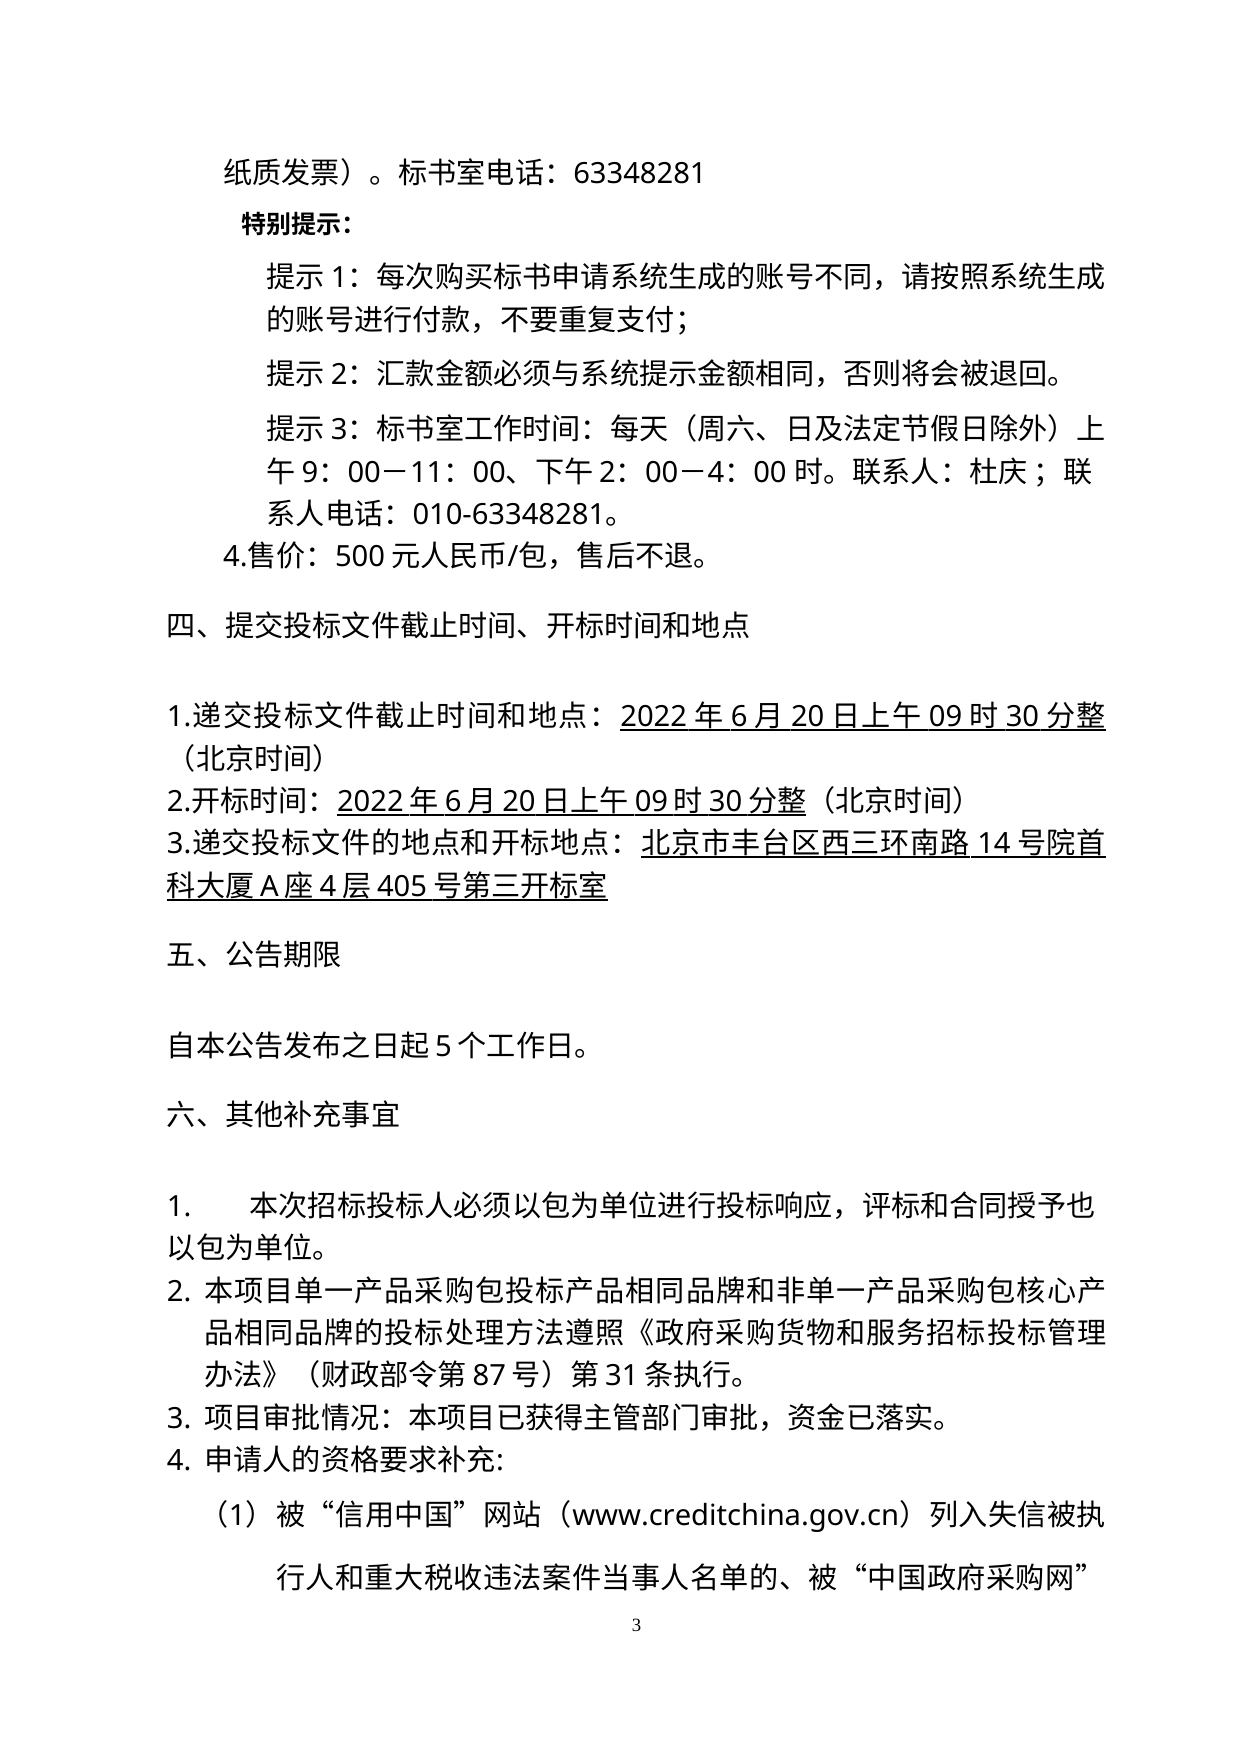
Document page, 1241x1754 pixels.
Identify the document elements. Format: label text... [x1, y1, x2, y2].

list 本次招标投标人必须以包为单位进行投标响应，评标和合同授予也以包为单位。 [167, 1182, 1106, 1267]
subtitle 五、公告期限 [167, 932, 1106, 974]
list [199, 1491, 1106, 1597]
list 申请人的资格要求补充: [167, 1437, 1106, 1479]
text 1.递交投标文件截止时间和地点：2022年6月20日上午09时30分整（北京时间） [167, 693, 1106, 778]
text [148, 150, 1106, 192]
text 4.售价：500元人民币/包，售后不退。 [167, 533, 1106, 575]
subtitle 四、提交投标文件截止时间、开标时间和地点 [167, 602, 1106, 645]
text 提示1：每次购买标书申请系统生成的账号不同，请按照系统生成的账号进行付款，不要重复支付； [266, 254, 1106, 338]
list 项目审批情况：本项目已获得主管部门审批，资金已落实。 [167, 1394, 1106, 1437]
text 提示2：汇款金额必须与系统提示金额相同，否则将会被退回。 [266, 351, 1106, 393]
subtitle 六、其他补充事宜 [167, 1092, 1106, 1134]
text 2.开标时间：2022年6月20日上午09时30分整（北京时间） [167, 778, 1106, 820]
text 自本公告发布之日起5个工作日。 [167, 1022, 1106, 1065]
list 本项目单一产品采购包投标产品相同品牌和非单一产品采购包核心产品相同品牌的投标处理方法遵照《政府采购货物和服务招标投标管理办法》（财政部令第87号）第31条执行。 [167, 1267, 1106, 1394]
text 提示3：标书室工作时间：每天（周六、日及法定节假日除外）上午9：00－11：00、下午2：00－4：00 时。联系人：杜庆 ；联系人电话：010-63348281。 [266, 406, 1106, 533]
text 3.递交投标文件的地点和开标地点：北京市丰台区西三环南路14号院首科大厦A座4层405号第三开标室 [167, 820, 1106, 905]
text 特别提示： [242, 205, 1106, 241]
